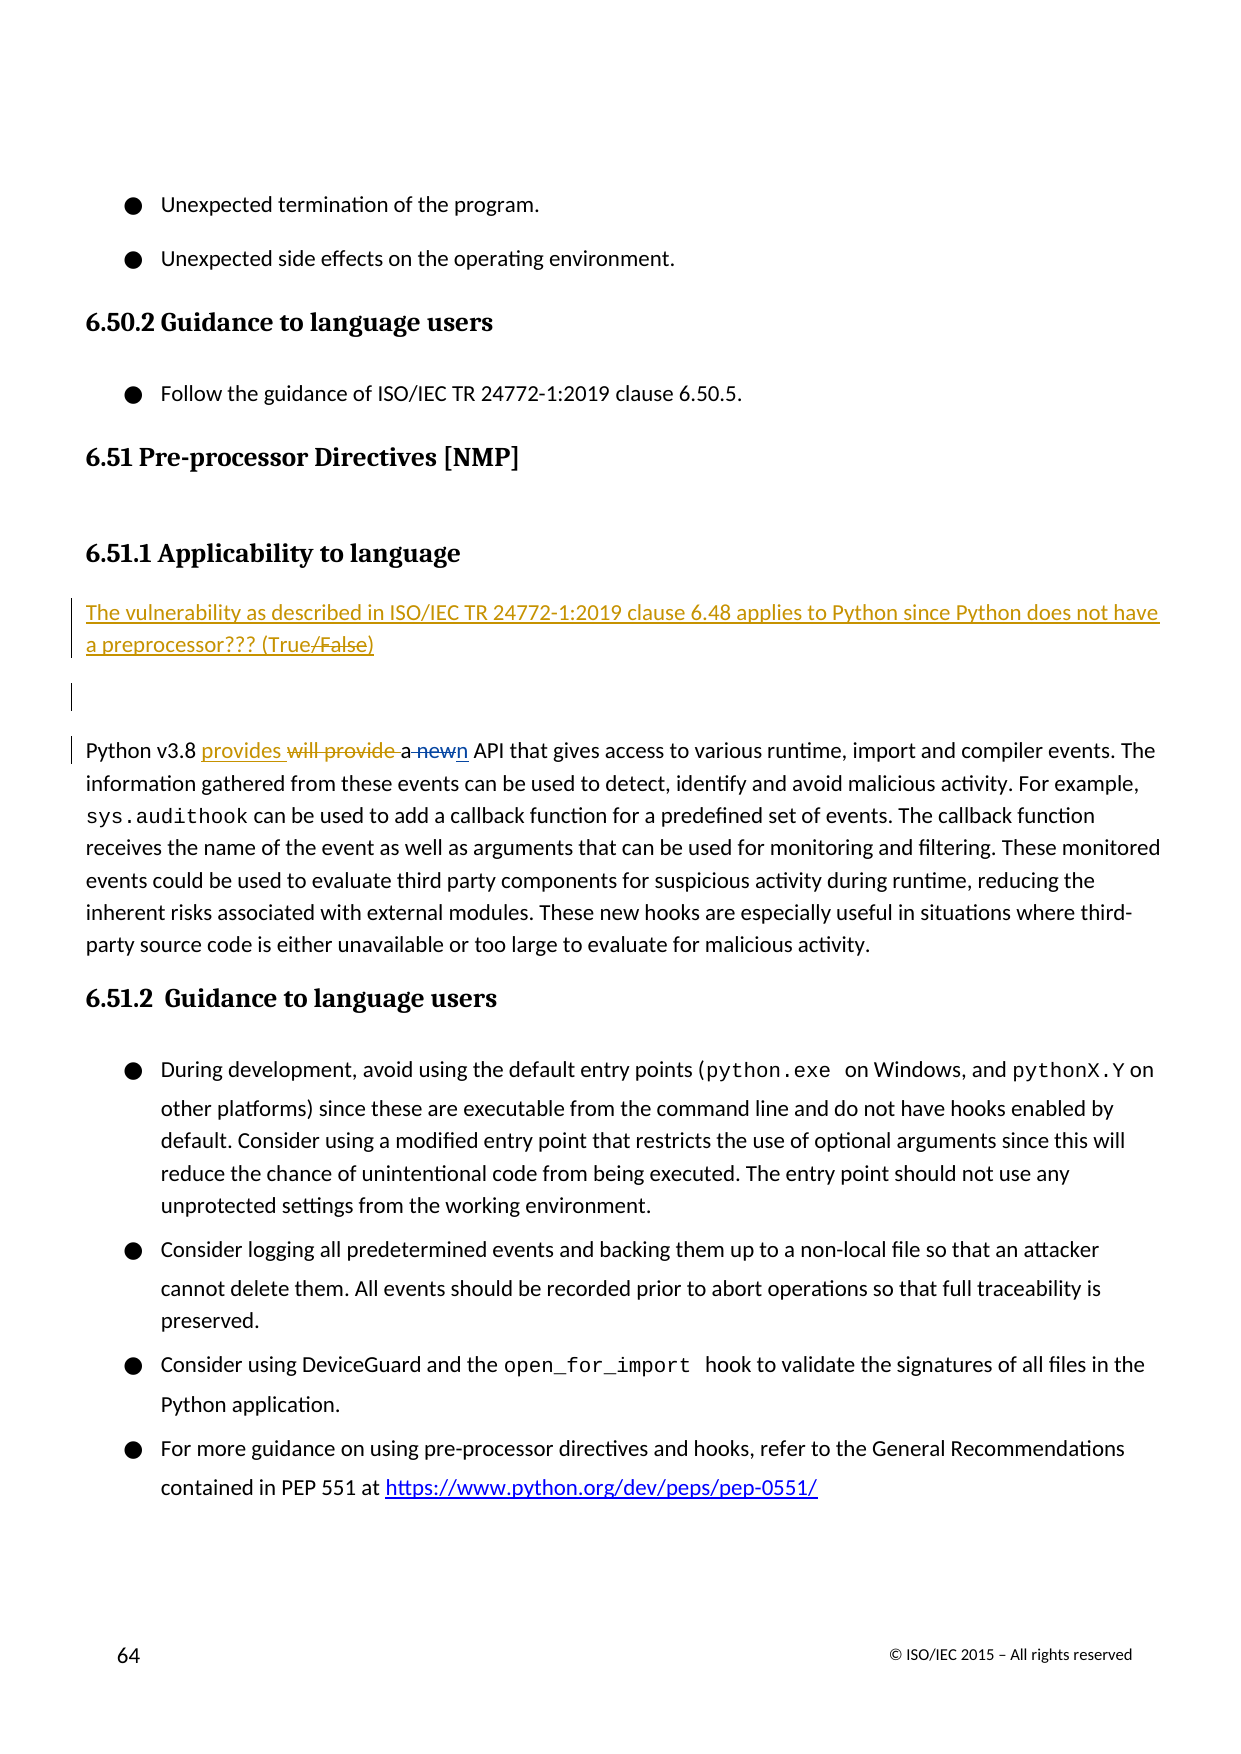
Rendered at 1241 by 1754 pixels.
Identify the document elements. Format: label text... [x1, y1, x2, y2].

list For more guidance on using pre-processor directives and hooks, refer to the General Recommendations contained in PEP 551 at https://www.python.org/dev/peps/pep-0551/ [123, 1422, 1164, 1501]
list Unexpected side effects on the operating environment. [123, 233, 1164, 279]
list Consider logging all predetermined events and backing them up to a non-local file so that an attacker cannot delete them. All events should be recorded prior to abort operations so that full traceability is preserved. [123, 1223, 1164, 1334]
list Unexpected termination of the program. [123, 179, 1164, 226]
subtitle 6.51.1 Applicability to language [86, 538, 1164, 569]
subtitle 6.51 Pre-processor Directives [NMP] [86, 442, 1164, 473]
text Python v3.8 a API that gives access to various runtime, import and compiler events. The information gathered from these events can be used to detect, identify and avoid malicious activity. For example, sys.audithook can be used to add a callback function for a predefined set of events. The callback function receives the name of the event as well as arguments that can be used for monitoring and filtering. These monitored events could be used to evaluate third party components for suspicious activity during runtime, reducing the inherent risks associated with external modules. These new hooks are especially useful in situations where third-party source code is either unavailable or too large to evaluate for malicious activity. [86, 736, 1164, 958]
list During development, avoid using the default entry points (python.exe on Windows, and pythonX.Y on other platforms) since these are executable from the command line and do not have hooks enabled by default. Consider using a modified entry point that restricts the use of optional arguments since this will reduce the chance of unintentional code from being executed. The entry point should not use any unprotected settings from the working environment. [123, 1043, 1164, 1219]
list Consider using DeviceGuard and the open_for_import hook to validate the signatures of all files in the Python application. [123, 1339, 1164, 1418]
list Follow the guidance of ISO/IEC TR 24772-1:2019 clause 6.50.5. [123, 367, 1164, 414]
subtitle 6.51.2 Guidance to language users [86, 983, 1164, 1014]
subtitle 6.50.2 Guidance to language users [86, 307, 1164, 338]
